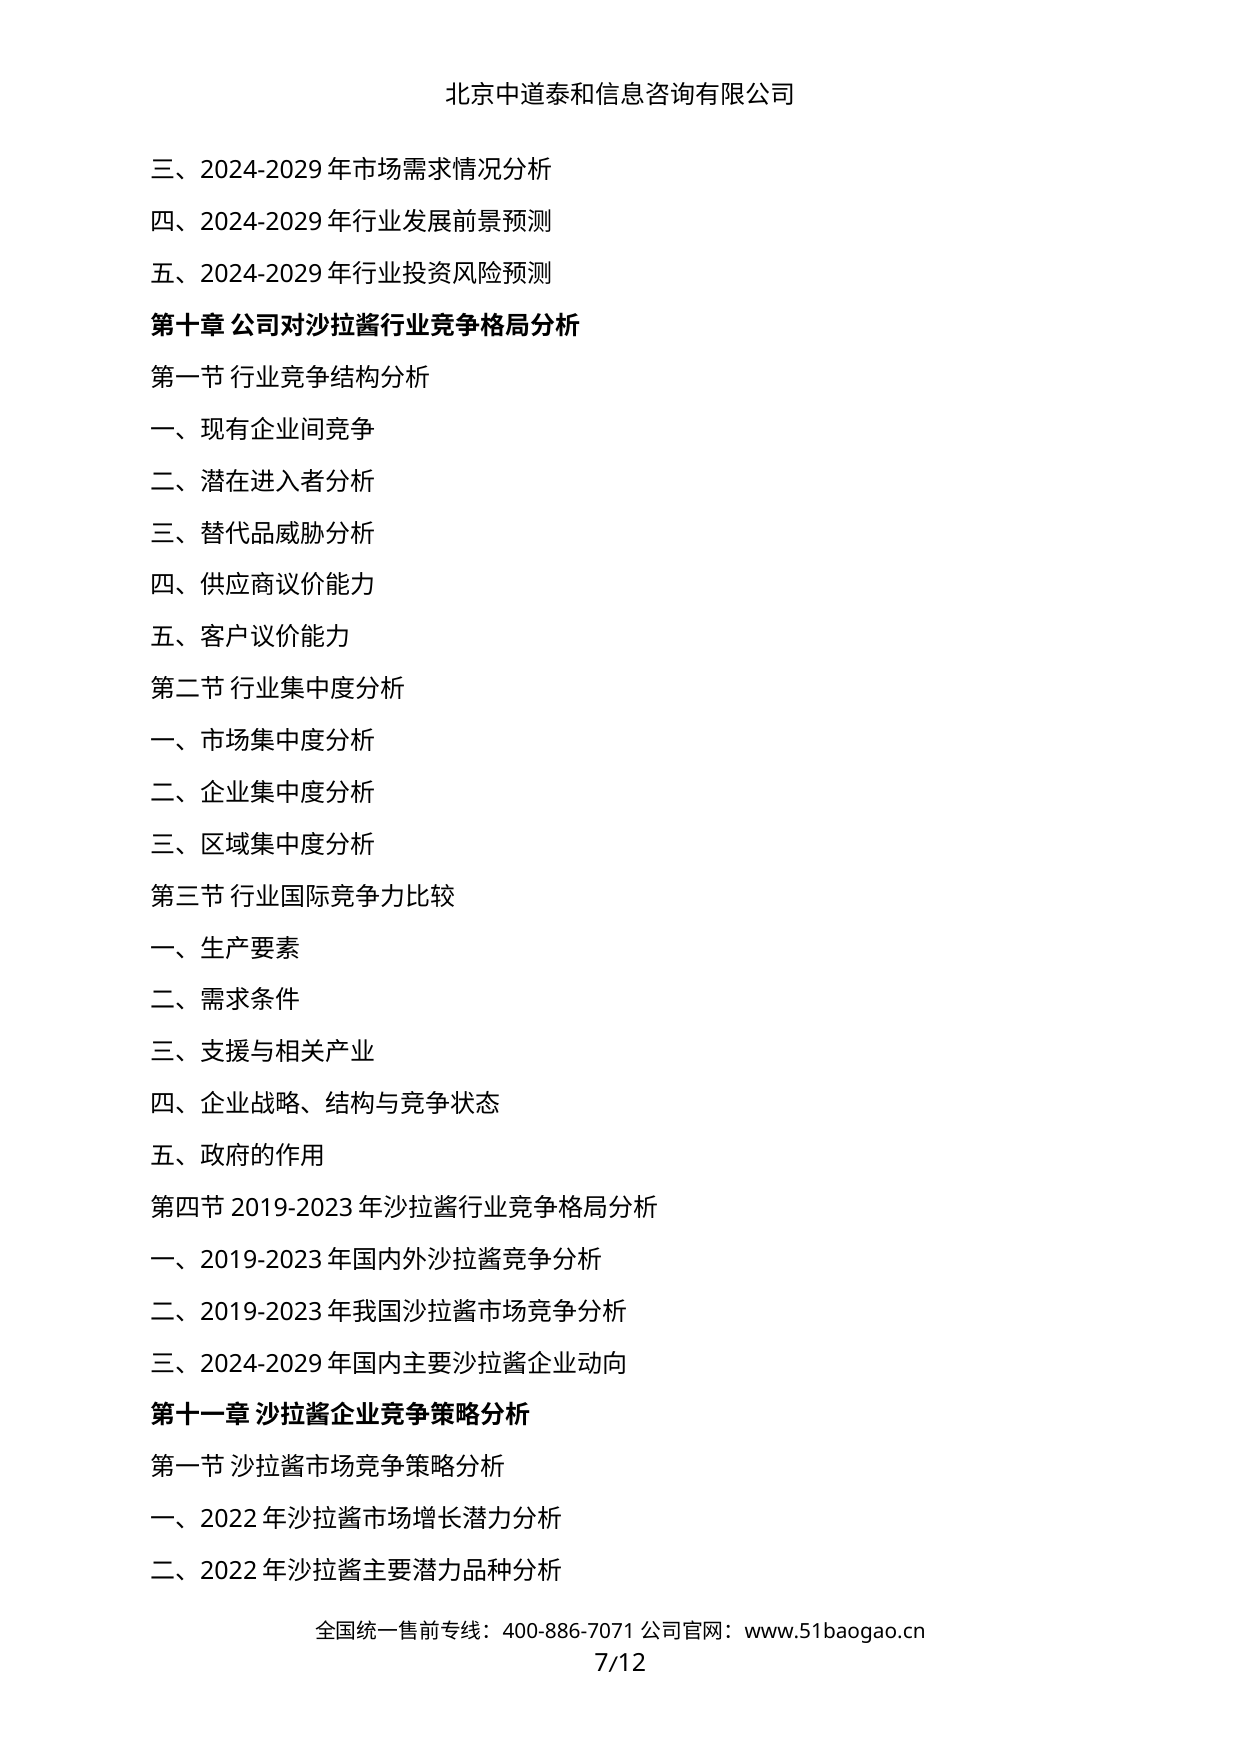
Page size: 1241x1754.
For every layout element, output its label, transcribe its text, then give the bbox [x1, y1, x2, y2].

text 三、替代品威胁分析 [150, 513, 1090, 549]
text 二、潜在进入者分析 [150, 461, 1090, 497]
text 四、企业战略、结构与竞争状态 [150, 1084, 1090, 1120]
text 五、2024-2029年行业投资风险预测 [150, 254, 1090, 290]
text 五、政府的作用 [150, 1136, 1090, 1172]
text 二、需求条件 [150, 980, 1090, 1016]
text 第一节 沙拉酱市场竞争策略分析 [150, 1447, 1090, 1483]
text 第一节 行业竞争结构分析 [150, 357, 1090, 394]
text 三、2024-2029年国内主要沙拉酱企业动向 [150, 1343, 1090, 1379]
text 五、客户议价能力 [150, 617, 1090, 653]
text 二、企业集中度分析 [150, 772, 1090, 809]
text 一、2019-2023年国内外沙拉酱竞争分析 [150, 1239, 1090, 1276]
text 四、2024-2029年行业发展前景预测 [150, 202, 1090, 238]
text 一、生产要素 [150, 928, 1090, 964]
text 第二节 行业集中度分析 [150, 669, 1090, 705]
text 一、2022年沙拉酱市场增长潜力分析 [150, 1499, 1090, 1535]
text 三、2024-2029年市场需求情况分析 [150, 150, 1090, 186]
text 三、区域集中度分析 [150, 824, 1090, 861]
text 三、支援与相关产业 [150, 1032, 1090, 1068]
text 第四节 2019-2023年沙拉酱行业竞争格局分析 [150, 1187, 1090, 1224]
text 一、市场集中度分析 [150, 721, 1090, 757]
text 四、供应商议价能力 [150, 565, 1090, 601]
text 第十章 公司对沙拉酱行业竞争格局分析 [150, 306, 1090, 342]
text 二、2019-2023年我国沙拉酱市场竞争分析 [150, 1291, 1090, 1327]
text 第十一章 沙拉酱企业竞争策略分析 [150, 1395, 1090, 1431]
text 二、2022年沙拉酱主要潜力品种分析 [150, 1551, 1090, 1587]
text 第三节 行业国际竞争力比较 [150, 876, 1090, 912]
text 一、现有企业间竞争 [150, 409, 1090, 446]
